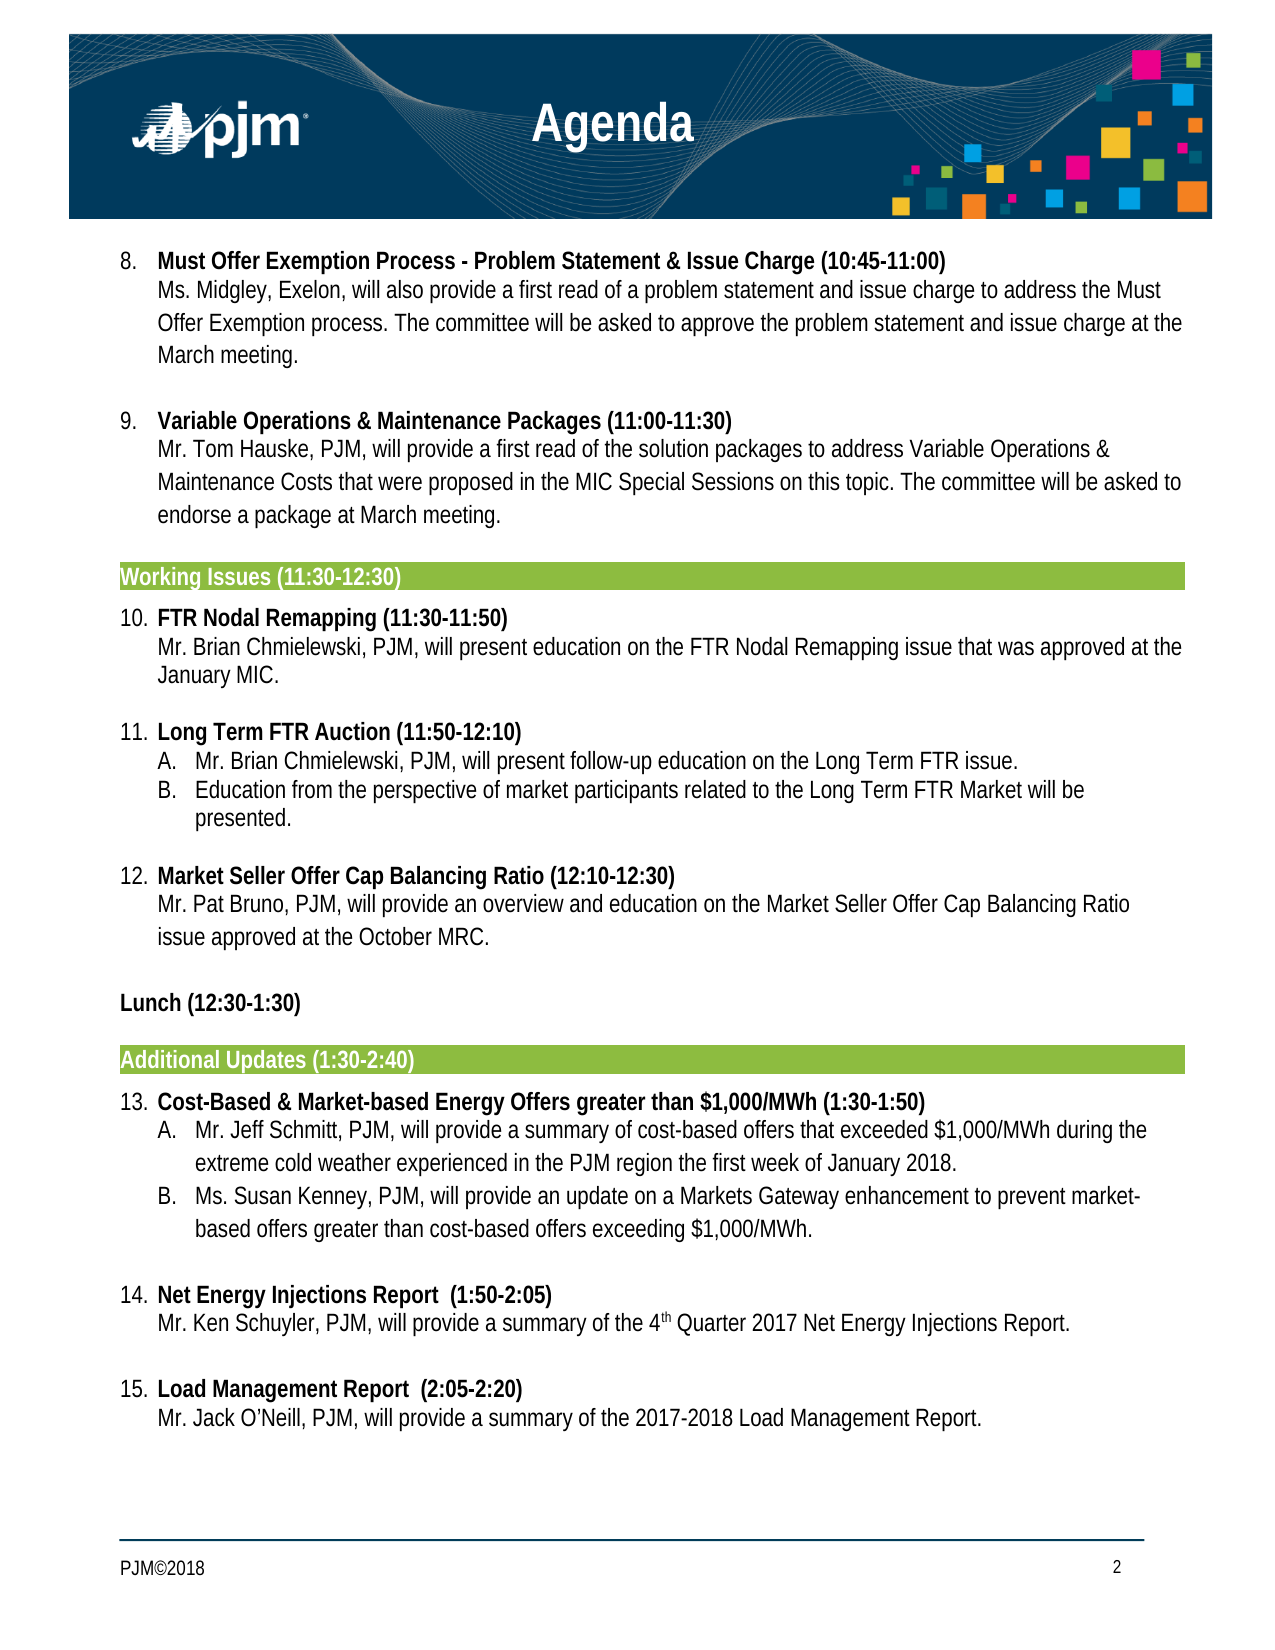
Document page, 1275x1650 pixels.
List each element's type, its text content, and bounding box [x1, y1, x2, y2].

subtitle Working Issues (11:30-12:30) [401, 562, 1185, 590]
text Ms. Midgley, Exelon, will also provide a first read of a problem statement and issue charge to address the Must Offer Exemption process. The committee will be asked to approve the problem statement and issue charge at the March meeting. [157, 275, 1185, 401]
list Variable Operations & Maintenance Packages (11:00-11:30) [120, 406, 1185, 434]
list Net Energy Injections Report (1:50-2:05) [120, 1280, 1185, 1308]
list Mr. Brian Chmielewski, PJM, will present follow-up education on the Long Term FTR issue. [157, 746, 1185, 775]
list Load Management Report (2:05-2:20) [120, 1374, 1185, 1403]
text Mr. Pat Bruno, PJM, will provide an overview and education on the Market Seller Offer Cap Balancing Ratio issue approved at the October MRC. [157, 889, 1185, 951]
list FTR Nodal Remapping (11:30-11:50) [120, 603, 1185, 631]
list Mr. Jeff Schmitt, PJM, will provide a summary of cost-based offers that exceeded $1,000/MWh during the extreme cold weather experienced in the PJM region the first week of January 2018. [157, 1115, 1185, 1177]
subtitle Lunch (12:30-1:30) [120, 988, 1185, 1017]
text Mr. Jack O’Neill, PJM, will provide a summary of the 2017-2018 Load Management Report. [157, 1403, 1185, 1431]
list Cost-Based & Market-based Energy Offers greater than $1,000/MWh (1:30-1:50) [120, 1086, 1185, 1115]
subtitle Additional Updates (1:30-2:40) [415, 1045, 1185, 1074]
list Long Term FTR Auction (11:50-12:10) [120, 717, 1185, 746]
text Mr. Tom Hauske, PJM, will provide a first read of the solution packages to address Variable Operations & Maintenance Costs that were proposed in the MIC Special Sessions on this topic. The committee will be asked to endorse a package at March meeting. [157, 434, 1185, 529]
list Ms. Susan Kenney, PJM, will provide an update on a Markets Gateway enhancement to prevent market-based offers greater than cost-based offers exceeding $1,000/MWh. [157, 1181, 1185, 1242]
list Education from the perspective of market participants related to the Long Term FTR Market will be presented. [157, 775, 1185, 832]
list Market Seller Offer Cap Balancing Ratio (12:10-12:30) [120, 861, 1185, 889]
list Mr. Brian Chmielewski, PJM, will present education on the FTR Nodal Remapping issue that was approved at the January MIC. [120, 631, 1185, 689]
picture [69, 33, 1213, 219]
list Must Offer Exemption Process - Problem Statement & Issue Charge (10:45-11:00) [120, 246, 1185, 275]
text Mr. Ken Schuyler, PJM, will provide a summary of the 4th Quarter 2017 Net Energy Injections Report. [157, 1308, 1185, 1337]
